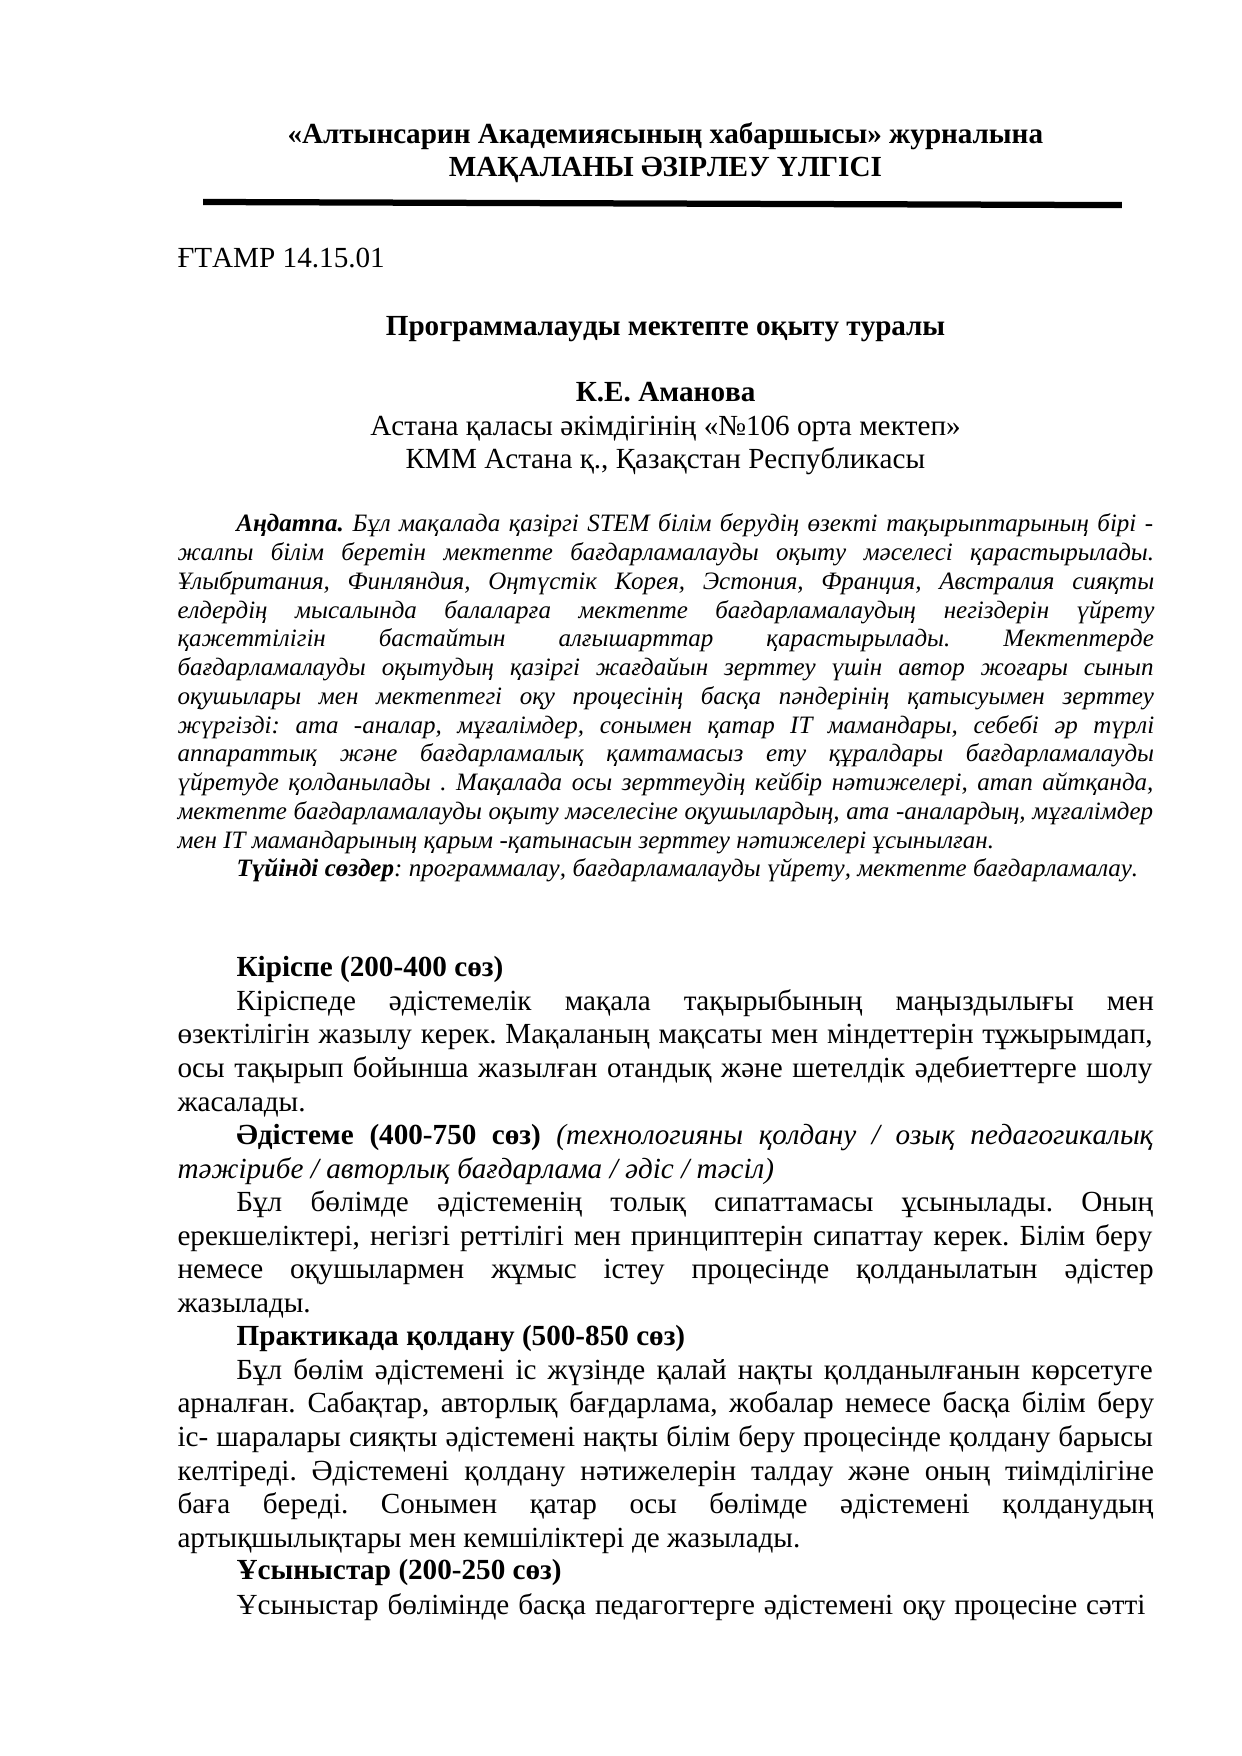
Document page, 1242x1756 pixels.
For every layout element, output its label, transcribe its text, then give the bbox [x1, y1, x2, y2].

subtitle Программалауды мектепте оқыту туралы К.Е. Аманова [385, 274, 946, 408]
text Аңдатпа. Бұл мақалада қазіргі STEM білім берудің өзекті тақырыптарының бірі - жалпы білім беретін мектепте бағдарламалауды оқыту мәселесі қарастырылады. Ұлыбритания, Финляндия, Оңтүстік Корея, Эстония, Франция, Австралия сияқты елдердің мысалында балаларға мектепте бағдарламалаудың негіздерін үйрету қажеттілігін бастайтын алғышарттар қарастырылады. Мектептерде бағдарламалауды оқытудың қазіргі жағдайын зерттеу үшін автор жоғары сынып оқушылары мен мектептегі оқу процесінің басқа пәндерінің қатысуымен зерттеу жүргізді: ата -аналар, мұғалімдер, сонымен қатар IT мамандары, себебі әр түрлі аппараттық және бағдарламалық қамтамасыз ету құралдары бағдарламалауды үйретуде қолданылады . Мақалада осы зерттеудің кейбір нәтижелері, атап айтқанда, мектепте бағдарламалауды оқыту мәселесіне оқушылардың, ата -аналардың, мұғалімдер мен ІТ мамандарының қарым -қатынасын зерттеу нәтижелері ұсынылған. [177, 508, 1154, 853]
text Астана қаласы әкімдігінің «№106 орта мектеп» КММ Астана қ., Қазақстан Республикасы [331, 408, 999, 475]
text Әдістеме (400-750 сөз) (технологияны қолдану / озық педагогикалық тәжірибе / авторлық бағдарлама / әдіс / тәсіл) [177, 1117, 1153, 1184]
subtitle Кіріспе (200-400 сөз) [236, 949, 1164, 982]
text Бұл бөлім әдістемені іс жүзінде қалай нақты қолданылғанын көрсетуге арналған. Сабақтар, авторлық бағдарлама, жобалар немесе басқа білім беру іс- шаралары сияқты әдістемені нақты білім беру процесінде қолдану барысы келтіреді. Әдістемені қолдану нәтижелерін талдау және оның тиімділігіне баға береді. Сонымен қатар осы бөлімде әдістемені қолданудың артықшылықтары мен кемшіліктері де жазылады. [177, 1352, 1154, 1553]
text Кіріспеде әдістемелік мақала тақырыбының маңыздылығы мен өзектілігін жазылу керек. Мақаланың мақсаты мен міндеттерін тұжырымдап, осы тақырып бойынша жазылған отандық және шетелдік әдебиеттерге шолу жасалады. [177, 983, 1153, 1117]
subtitle Ұсыныстар (200-250 сөз) [236, 1553, 1164, 1586]
text ҒТАМР 14.15.01 [177, 240, 1164, 274]
subtitle «Алтынсарин Академиясының хабаршысы» журналына МАҚАЛАНЫ ӘЗІРЛЕУ ҮЛГІСІ [287, 116, 1044, 183]
text Бұл бөлімде әдістеменің толық сипаттамасы ұсынылады. Оның ерекшеліктері, негізгі реттілігі мен принциптерін сипаттау керек. Білім беру немесе оқушылармен жұмыс істеу процесінде қолданылатын әдістер жазылады. [177, 1184, 1153, 1318]
text Ұсыныстар бөлімінде басқа педагогтерге әдістемені оқу процесіне сәтті [236, 1587, 1164, 1620]
text Түйінді сөздер: программалау, бағдарламалауды үйрету, мектепте бағдарламалау. [236, 853, 1164, 882]
subtitle Практикада қолдану (500-850 сөз) [236, 1318, 1164, 1352]
